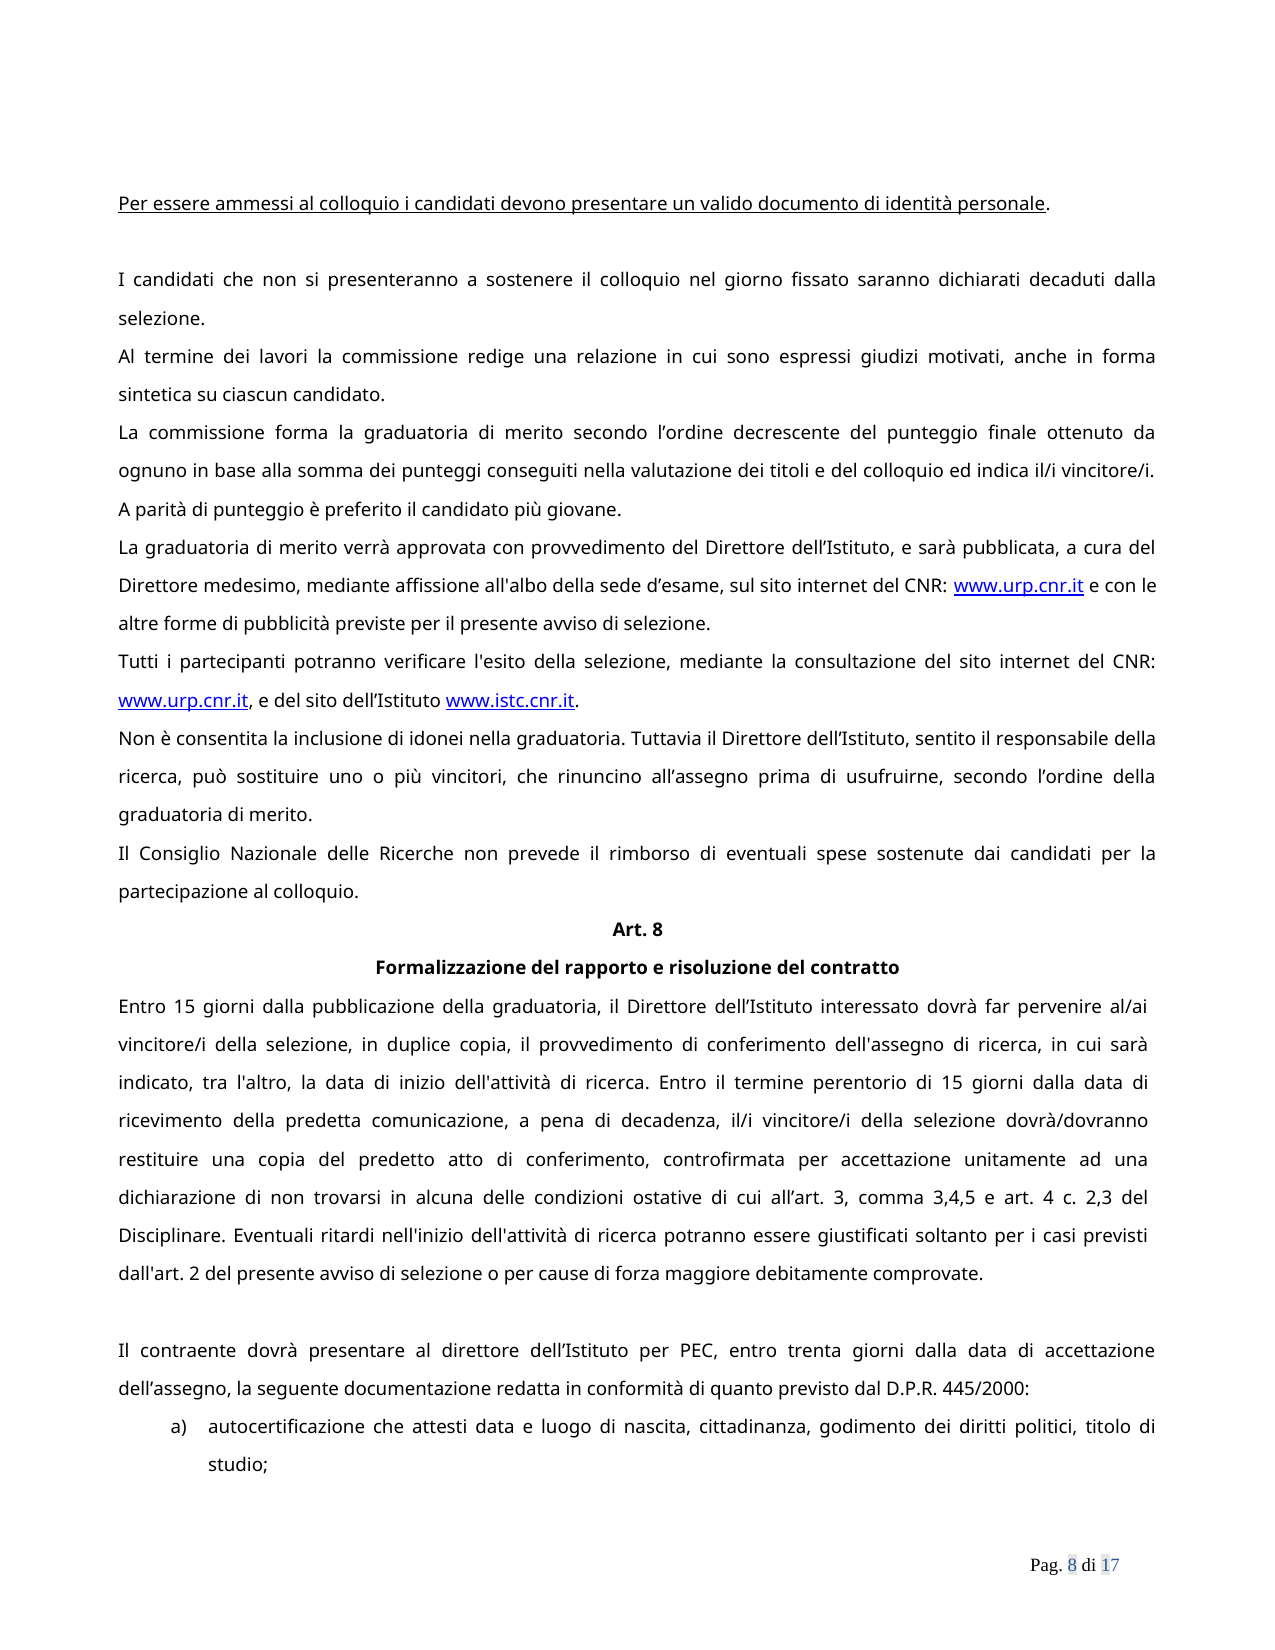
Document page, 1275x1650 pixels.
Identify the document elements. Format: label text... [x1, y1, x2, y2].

text Entro 15 giorni dalla pubblicazione della graduatoria, il Direttore dell’Istituto interessato dovrà far pervenire al/ai vincitore/i della selezione, in duplice copia, il provvedimento di conferimento dell'assegno di ricerca, in cui sarà indicato, tra l'altro, la data di inizio dell'attività di ricerca. Entro il termine perentorio di 15 giorni dalla data di ricevimento della predetta comunicazione, a pena di decadenza, il/i vincitore/i della selezione dovrà/dovranno restituire una copia del predetto atto di conferimento, controfirmata per accettazione unitamente ad una dichiarazione di non trovarsi in alcuna delle condizioni ostative di cui all’art. 3, comma 3,4,5 e art. 4 c. 2,3 del Disciplinare. Eventuali ritardi nell'inizio dell'attività di ricerca potranno essere giustificati soltanto per i casi previsti dall'art. 2 del presente avviso di selezione o per cause di forza maggiore debitamente comprovate. [118, 993, 1149, 1286]
text Formalizzazione del rapporto e risoluzione del contratto [118, 955, 1157, 980]
text I candidati che non si presenteranno a sostenere il colloquio nel giorno fissato saranno dichiarati decaduti dalla selezione. [118, 267, 1157, 330]
text Non è consentita la inclusione di idonei nella graduatoria. Tuttavia il Direttore dell’Istituto, sentito il responsabile della ricerca, può sostituire uno o più vincitori, che rinuncino all’assegno prima di usufruirne, secondo l’ordine della graduatoria di merito. [118, 725, 1157, 827]
text Al termine dei lavori la commissione redige una relazione in cui sono espressi giudizi motivati, anche in forma sintetica su ciascun candidato. [118, 343, 1157, 407]
text Per essere ammessi al colloquio i candidati devono presentare un valido documento di identità personale. [118, 190, 1157, 216]
list autocertificazione che attesti data e luogo di nascita, cittadinanza, godimento dei diritti politici, titolo di studio; [170, 1413, 1157, 1477]
text Il Consiglio Nazionale delle Ricerche non prevede il rimborso di eventuali spese sostenute dai candidati per la partecipazione al colloquio. [118, 840, 1157, 904]
text La graduatoria di merito verrà approvata con provvedimento del Direttore dell’Istituto, e sarà pubblicata, a cura del Direttore medesimo, mediante affissione all'albo della sede d’esame, sul sito internet del CNR: www.urp.cnr.it e con le altre forme di pubblicità previste per il presente avviso di selezione. [118, 534, 1157, 636]
text La commissione forma la graduatoria di merito secondo l’ordine decrescente del punteggio finale ottenuto da ognuno in base alla somma dei punteggi conseguiti nella valutazione dei titoli e del colloquio ed indica il/i vincitore/i. A parità di punteggio è preferito il candidato più giovane. [118, 419, 1157, 521]
text Il contraente dovrà presentare al direttore dell’Istituto per PEC, entro trenta giorni dalla data di accettazione dell’assegno, la seguente documentazione redatta in conformità di quanto previsto dal D.P.R. 445/2000: [118, 1337, 1157, 1401]
text Tutti i partecipanti potranno verificare l'esito della selezione, mediante la consultazione del sito internet del CNR: www.urp.cnr.it, e del sito dell’Istituto www.istc.cnr.it. [118, 649, 1157, 713]
text Art. 8 [118, 916, 1157, 942]
